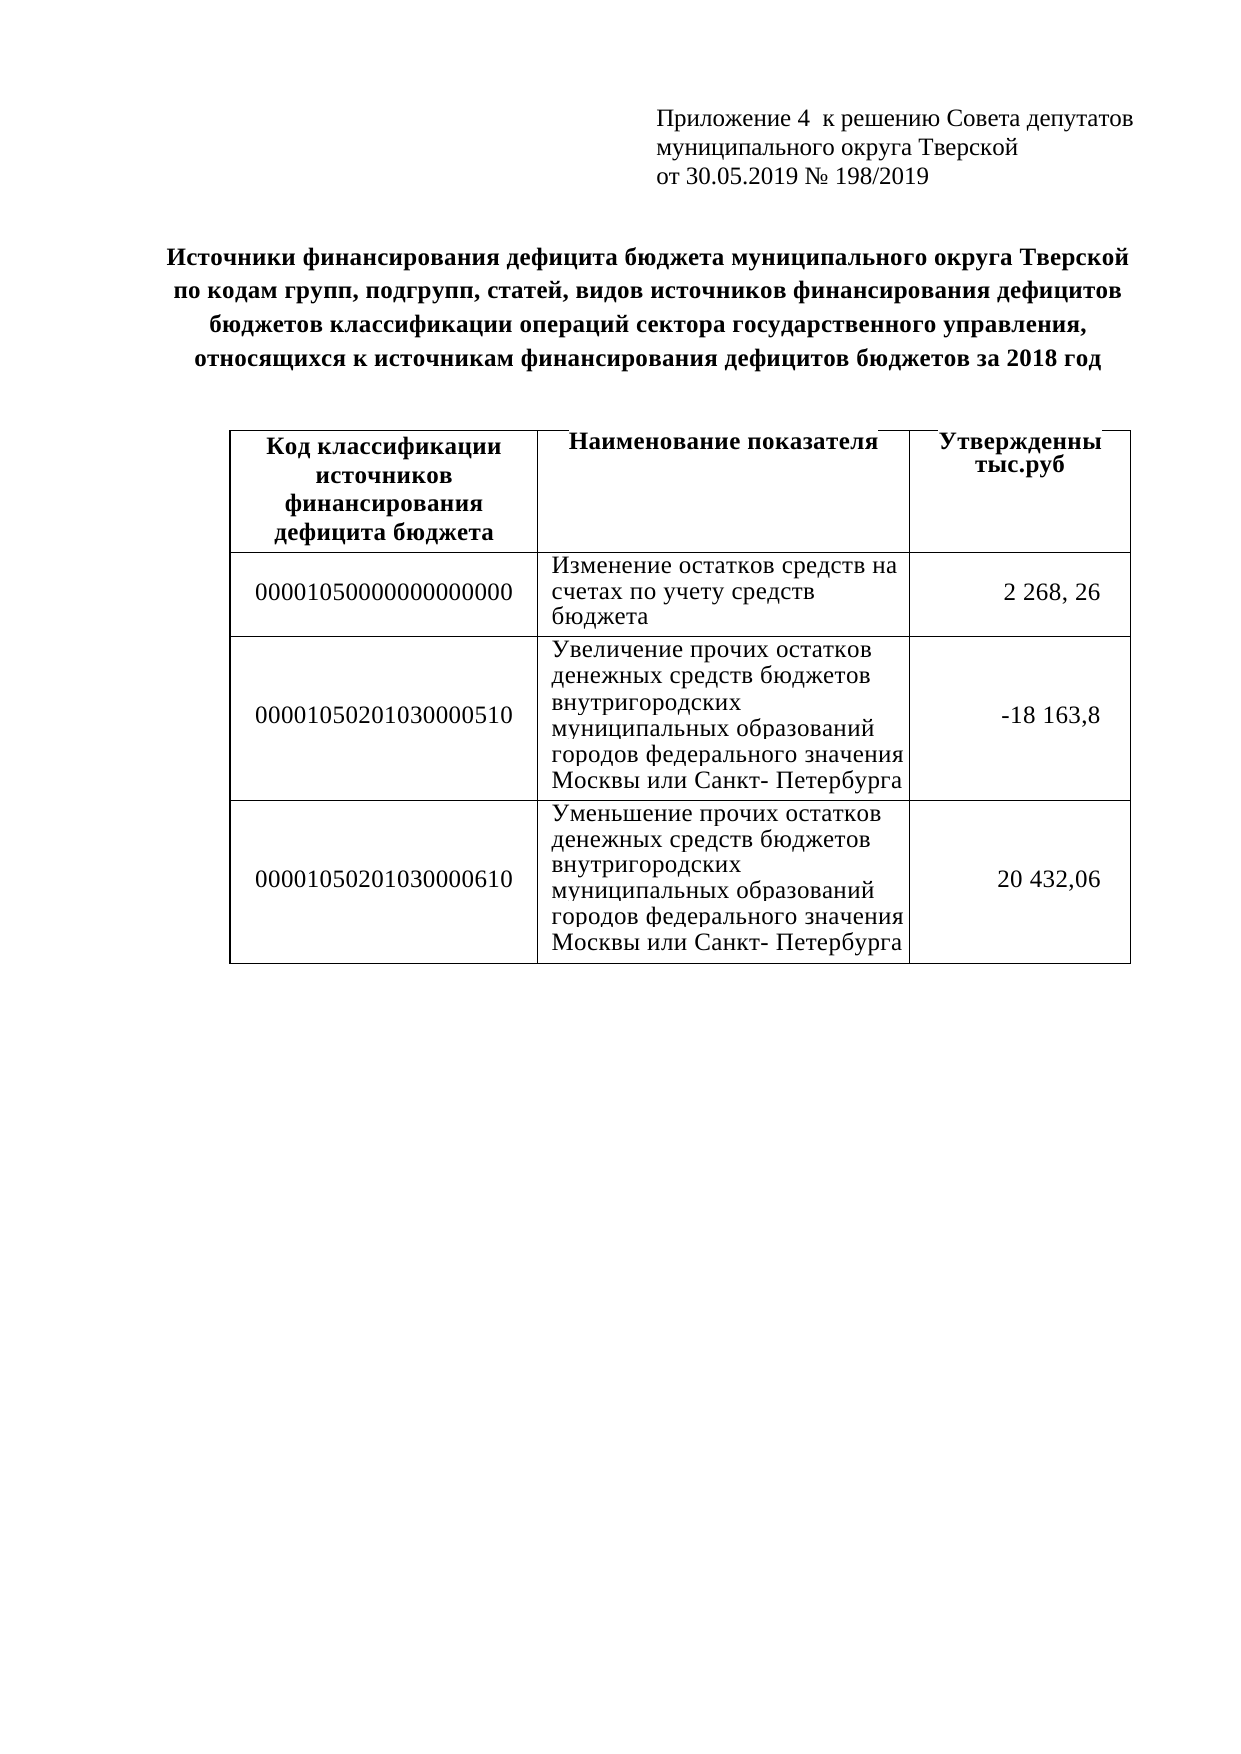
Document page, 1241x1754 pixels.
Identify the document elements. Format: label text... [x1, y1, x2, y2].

text Источники финансирования дефицита бюджета муниципального округа Тверской [145, 238, 1152, 272]
table_cell 20 432,06 [910, 801, 1130, 963]
text муниципального округа Тверской [650, 132, 1152, 161]
table_cell Изменение остатков средств на счетах по учету средств бюджета [538, 553, 909, 636]
table_header Наименование показателя [538, 431, 909, 552]
table_cell -18 163,8 [910, 637, 1130, 799]
table_cell 2 268, 26 [910, 553, 1130, 636]
table_cell Увеличение прочих остатков денежных средств бюджетов внутригородских муниципальных образований городов федерального значения Москвы или Санкт- Петербурга [538, 637, 909, 799]
table_cell Уменьшение прочих остатков денежных средств бюджетов внутригородских муниципальных образований городов федерального значения Москвы или Санкт- Петербурга [538, 801, 909, 963]
table_cell 00001050000000000000 [231, 553, 537, 636]
text по кодам групп, подгрупп, статей, видов источников финансирования дефицитов бюджетов классификации операций сектора государственного управления, относящихся к источникам финансирования дефицитов бюджетов за 2018 год [145, 272, 1152, 373]
table_header Утвержденны тыс.руб [910, 431, 1130, 552]
text от 30.05.2019 № 198/2019 [650, 161, 1152, 190]
table_header Код классификации источников финансирования дефицита бюджета [231, 431, 537, 552]
table_cell 00001050201030000610 [231, 801, 537, 963]
table_cell 00001050201030000510 [231, 637, 537, 799]
text Приложение 4 к решению Совета депутатов [650, 103, 1152, 132]
